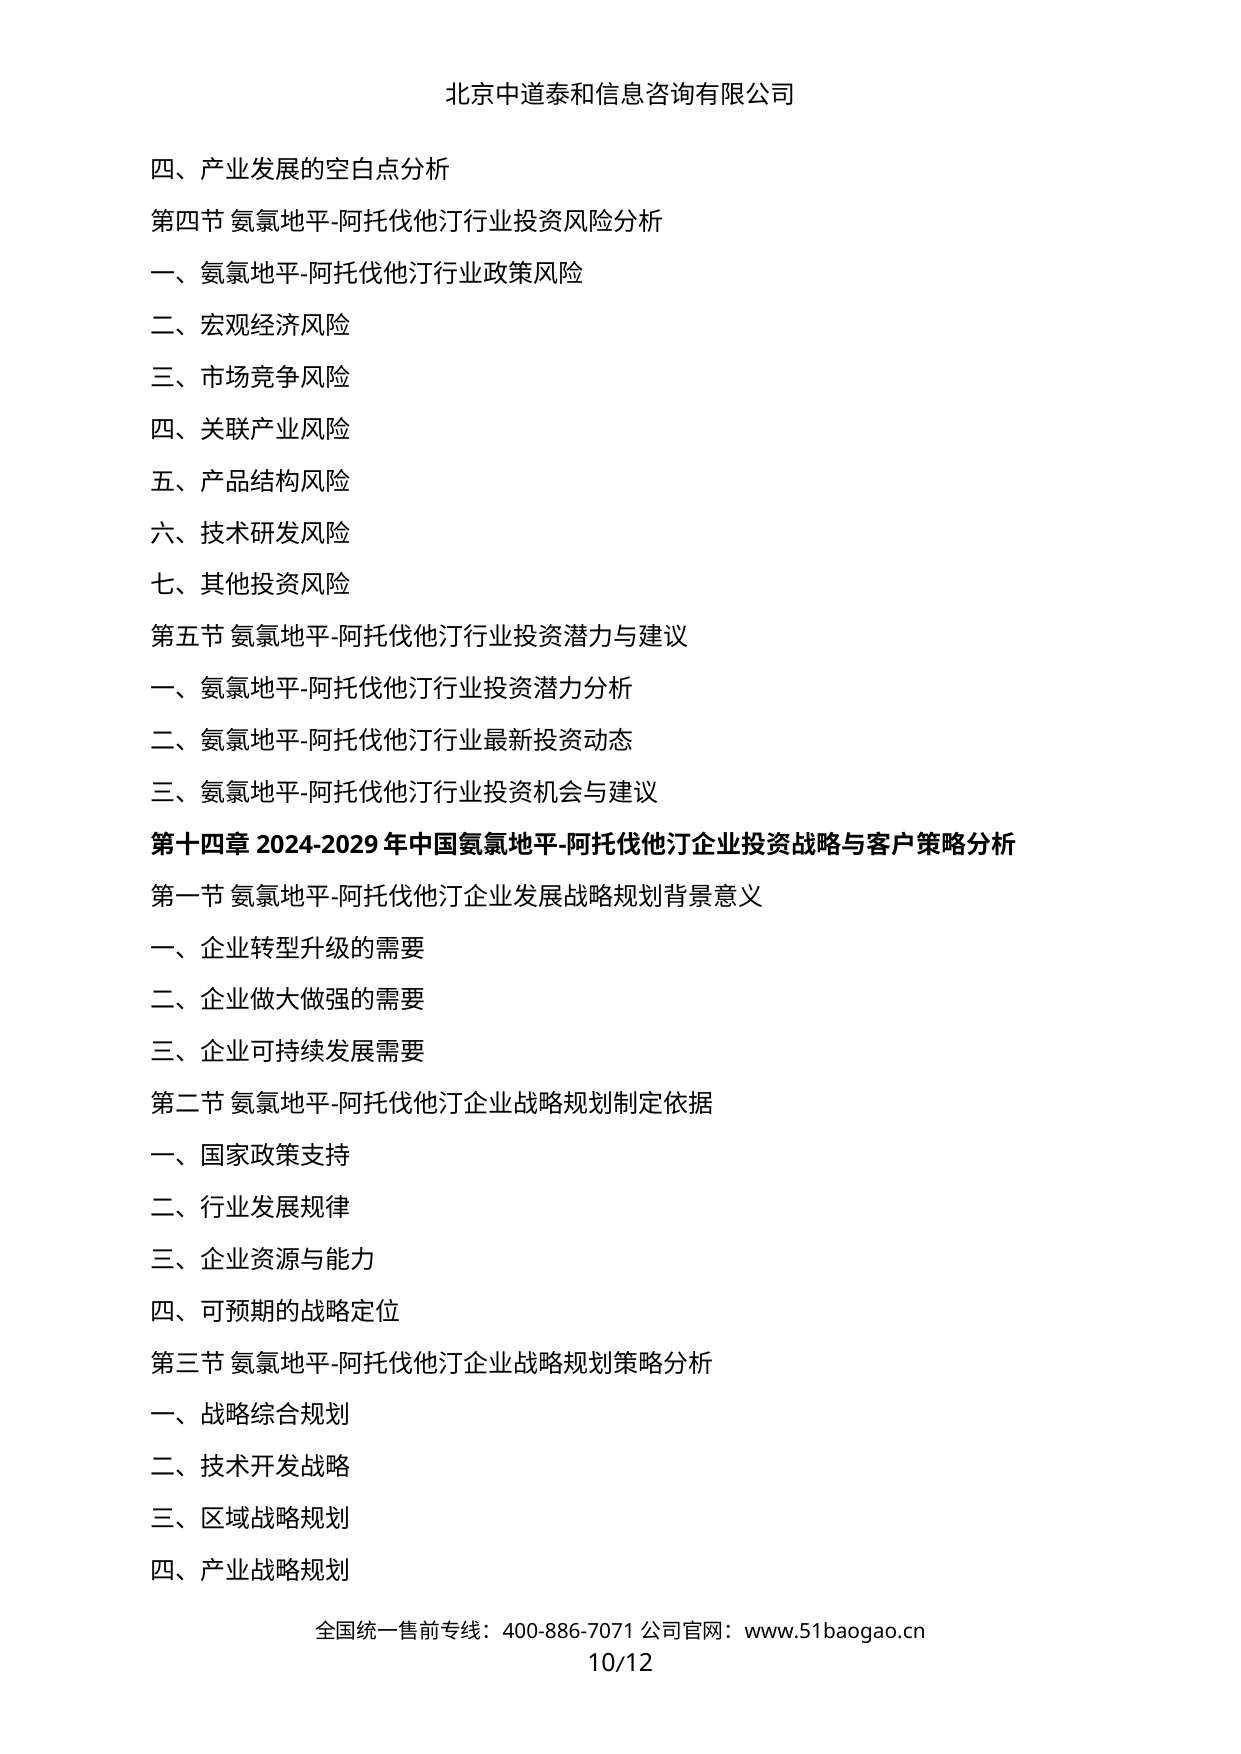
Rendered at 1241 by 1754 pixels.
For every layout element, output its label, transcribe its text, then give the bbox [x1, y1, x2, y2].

text 三、市场竞争风险 [150, 357, 1090, 394]
text 三、区域战略规划 [150, 1499, 1090, 1535]
text 第十四章 2024-2029年中国氨氯地平-阿托伐他汀企业投资战略与客户策略分析 [150, 824, 1090, 861]
text 二、行业发展规律 [150, 1187, 1090, 1224]
text 四、产业发展的空白点分析 [150, 150, 1090, 186]
text 四、关联产业风险 [150, 409, 1090, 446]
text 一、氨氯地平-阿托伐他汀行业投资潜力分析 [150, 669, 1090, 705]
text 二、氨氯地平-阿托伐他汀行业最新投资动态 [150, 721, 1090, 757]
text 第五节 氨氯地平-阿托伐他汀行业投资潜力与建议 [150, 617, 1090, 653]
text 一、国家政策支持 [150, 1136, 1090, 1172]
text 一、企业转型升级的需要 [150, 928, 1090, 964]
text 二、企业做大做强的需要 [150, 980, 1090, 1016]
text 三、企业可持续发展需要 [150, 1032, 1090, 1068]
text 第一节 氨氯地平-阿托伐他汀企业发展战略规划背景意义 [150, 876, 1090, 912]
text 四、可预期的战略定位 [150, 1291, 1090, 1327]
text 四、产业战略规划 [150, 1551, 1090, 1587]
text 第二节 氨氯地平-阿托伐他汀企业战略规划制定依据 [150, 1084, 1090, 1120]
text 第四节 氨氯地平-阿托伐他汀行业投资风险分析 [150, 202, 1090, 238]
text 三、氨氯地平-阿托伐他汀行业投资机会与建议 [150, 772, 1090, 809]
text 五、产品结构风险 [150, 461, 1090, 497]
text 一、氨氯地平-阿托伐他汀行业政策风险 [150, 254, 1090, 290]
text 六、技术研发风险 [150, 513, 1090, 549]
text 第三节 氨氯地平-阿托伐他汀企业战略规划策略分析 [150, 1343, 1090, 1379]
text 二、宏观经济风险 [150, 306, 1090, 342]
text 七、其他投资风险 [150, 565, 1090, 601]
text 一、战略综合规划 [150, 1395, 1090, 1431]
text 二、技术开发战略 [150, 1447, 1090, 1483]
text 三、企业资源与能力 [150, 1239, 1090, 1276]
